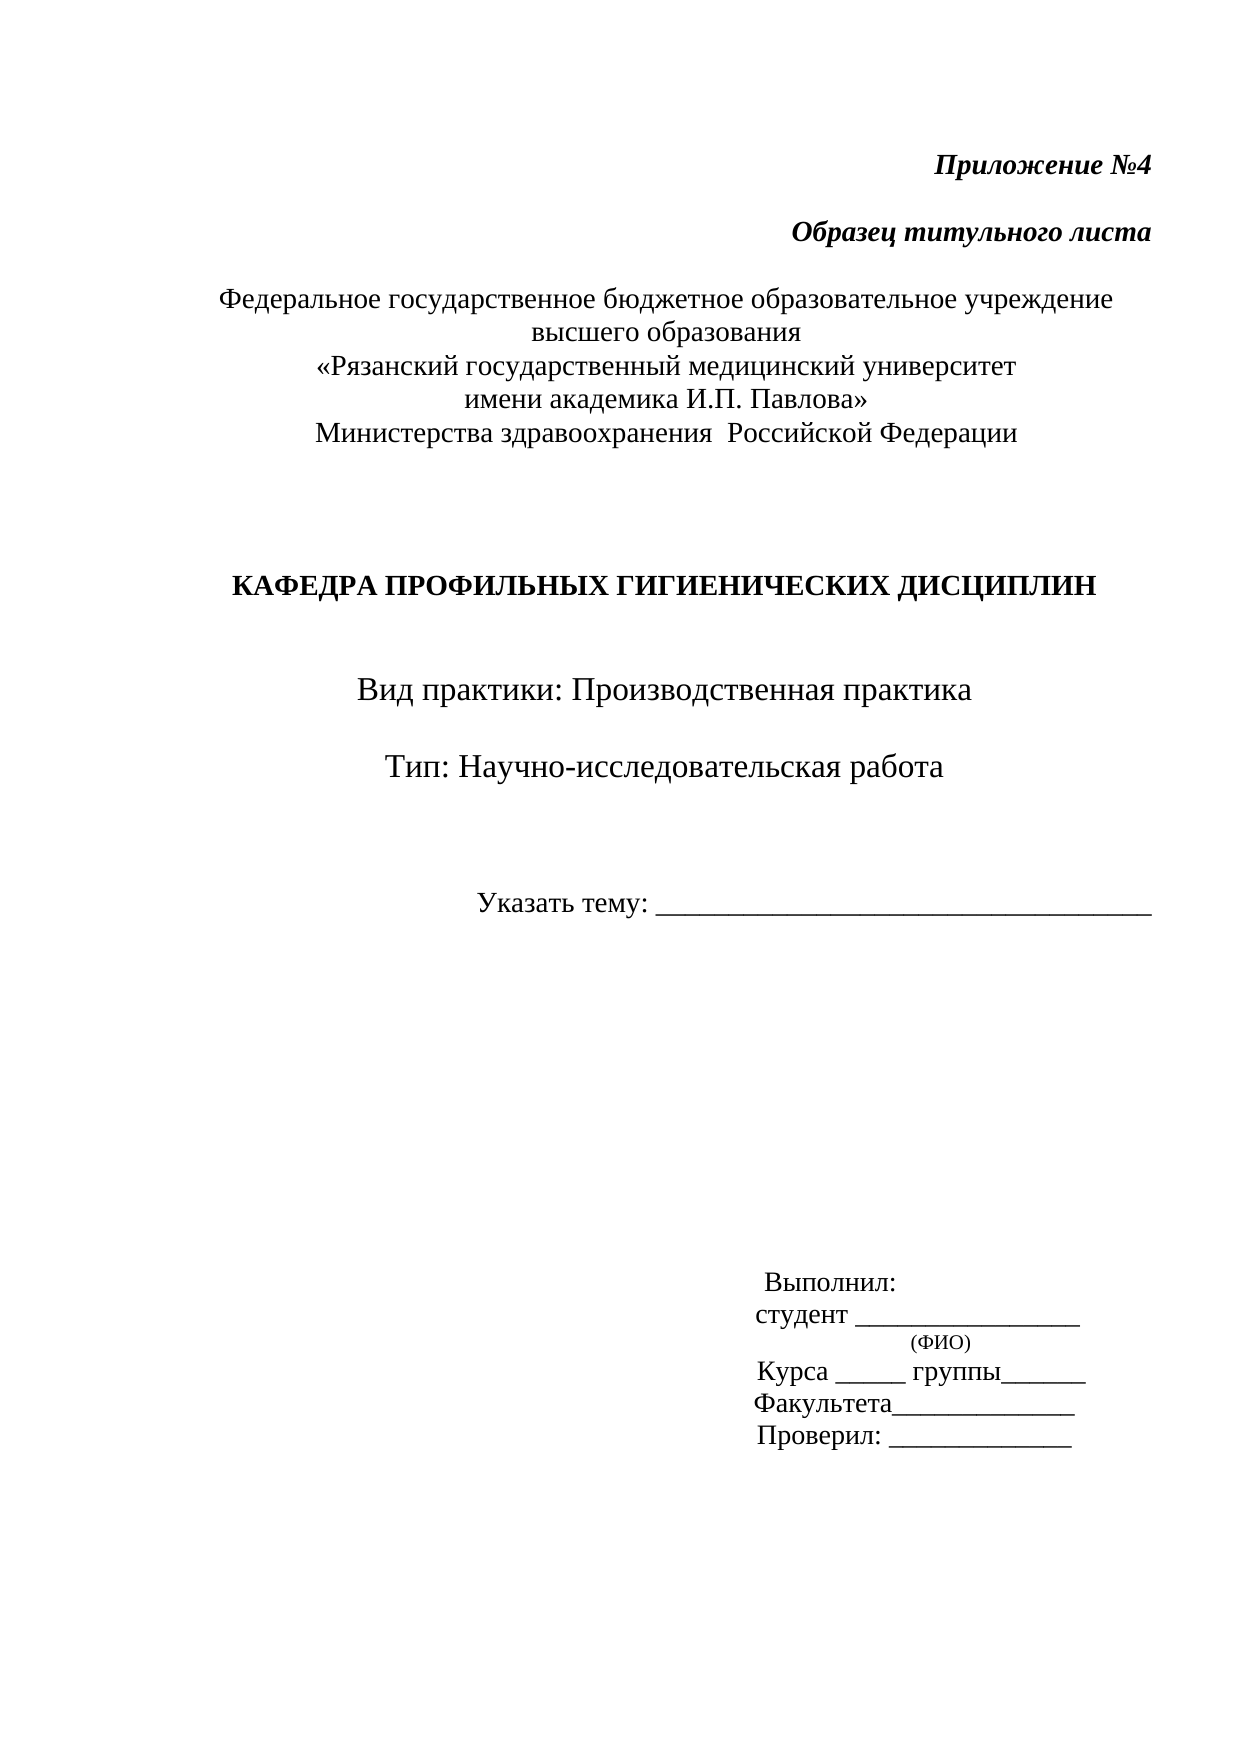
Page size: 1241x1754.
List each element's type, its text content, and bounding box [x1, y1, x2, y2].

text Проверил: _____________ [177, 1418, 1152, 1451]
text высшего образования [181, 314, 1152, 348]
text Тип: Научно-исследовательская работа [177, 746, 1152, 784]
text Федеральное государственное бюджетное образовательное учреждение [181, 281, 1152, 314]
text Указать тему: __________________________________ [181, 885, 1152, 918]
text Приложение №4 [181, 147, 1152, 180]
text имени академика И.П. Павлова» [181, 382, 1152, 415]
text Образец титульного листа [181, 214, 1152, 247]
text студент ________________ [177, 1297, 1152, 1329]
text КАФЕДРА ПРОФИЛЬНЫХ ГИГИЕНИЧЕСКИХ ДИСЦИПЛИН [177, 568, 1152, 602]
text «Рязанский государственный медицинский университет [181, 348, 1152, 382]
text Курса _____ группы______ [177, 1354, 1152, 1386]
text Вид практики: Производственная практика [177, 669, 1152, 707]
text Выполнил: [177, 1265, 1152, 1297]
text Факультета_____________ [177, 1386, 1152, 1418]
text (ФИО) [177, 1329, 1152, 1354]
text Министерства здравоохранения Российской Федерации [181, 415, 1152, 449]
